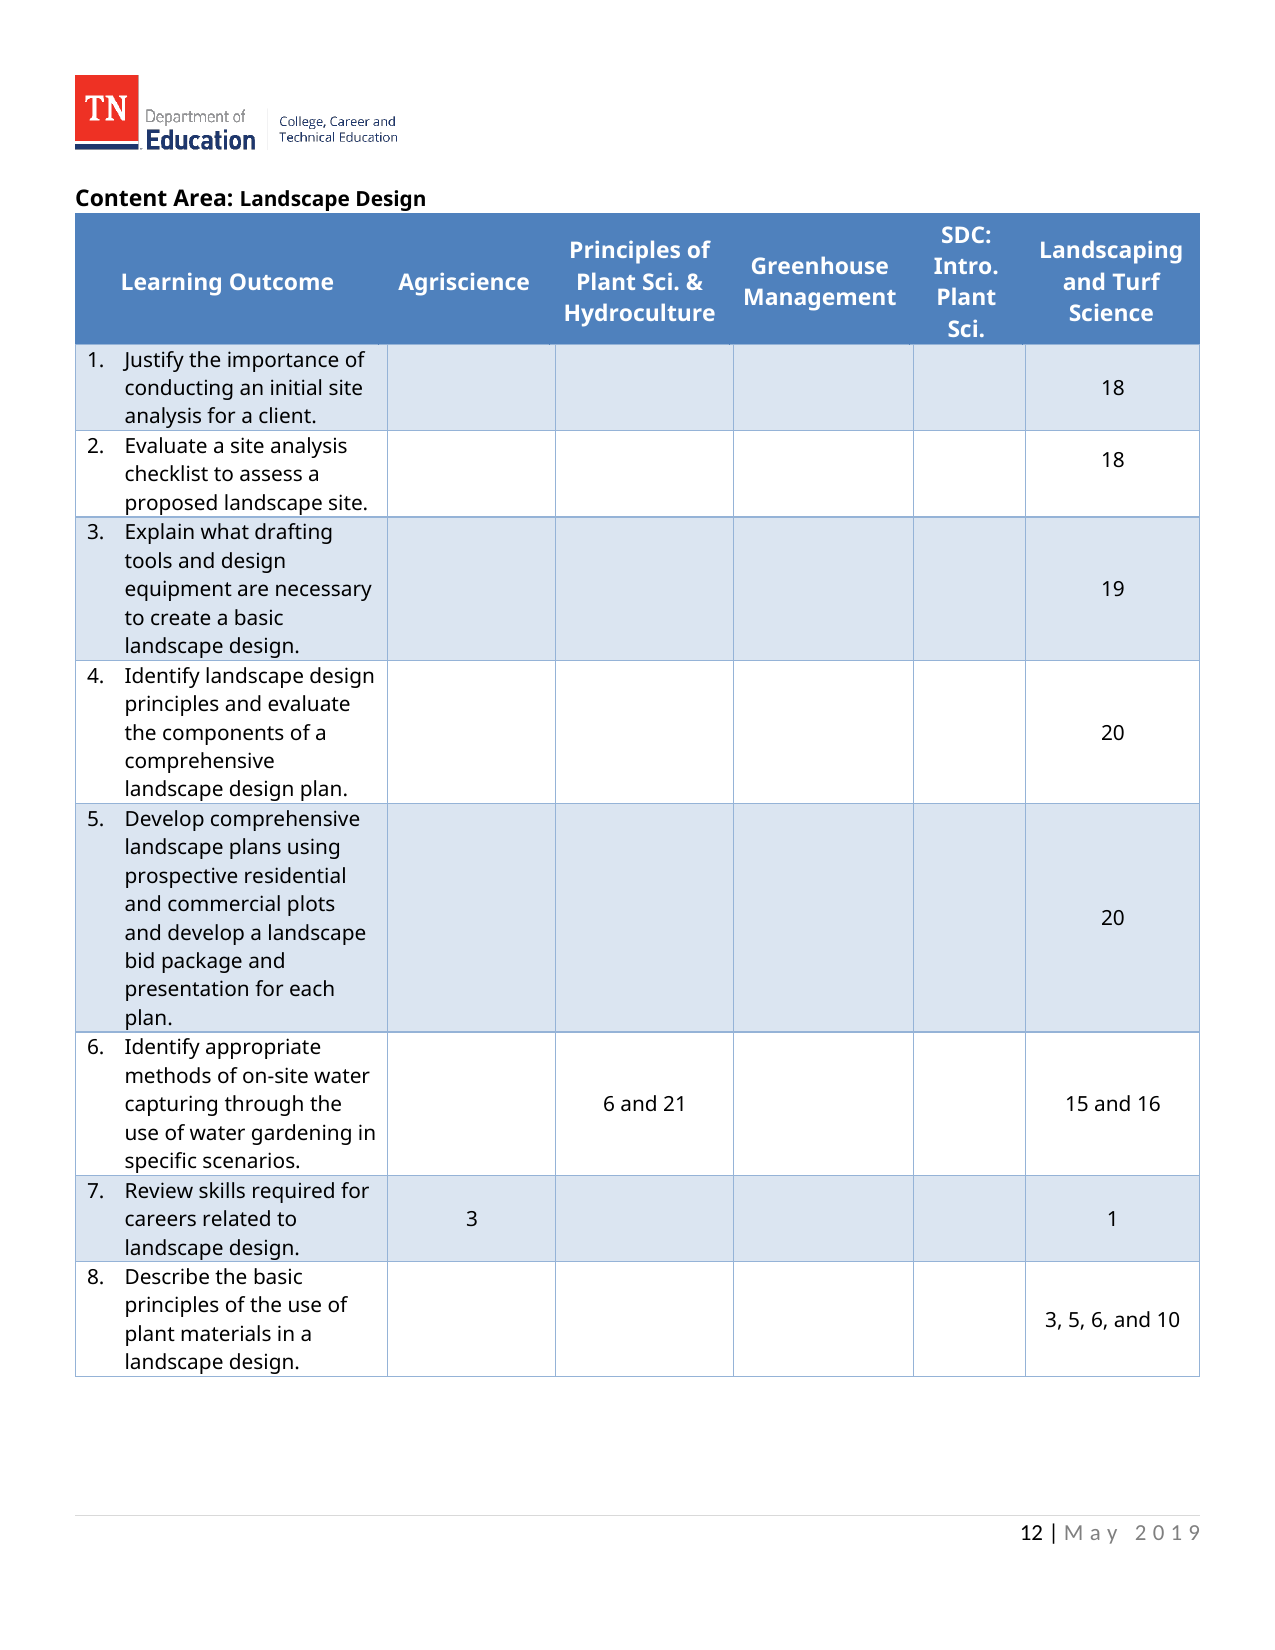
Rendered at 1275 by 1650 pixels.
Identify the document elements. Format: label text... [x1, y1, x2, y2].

table_header Principles of Plant Sci. & Hydroculture [550, 214, 729, 344]
table_cell 20 [1026, 804, 1199, 1031]
text Content Area: Landscape Design [75, 182, 1200, 213]
table_cell Describe the basic principles of the use of plant materials in a landscape design. [76, 1262, 387, 1376]
table_header Landscaping and Turf Science [1023, 214, 1199, 344]
table_cell [914, 804, 1025, 1031]
table_cell Identify appropriate methods of on-site water capturing through the use of water gardening in specific scenarios. [76, 1033, 387, 1175]
table_cell 6 and 21 [556, 1033, 733, 1175]
table_header Greenhouse Management [730, 214, 909, 344]
table_cell [556, 1262, 733, 1376]
table_cell 20 [1026, 661, 1199, 803]
table_cell [556, 345, 733, 430]
table_cell [734, 804, 913, 1031]
table_cell [914, 1033, 1025, 1175]
table_cell [556, 431, 733, 516]
table_cell 1 [1026, 1176, 1199, 1261]
table_cell [388, 1033, 555, 1175]
table_cell [388, 518, 555, 660]
table_cell [734, 1176, 913, 1261]
table_cell [914, 661, 1025, 803]
table_cell [556, 661, 733, 803]
table_cell [914, 518, 1025, 660]
table_cell [914, 1262, 1025, 1376]
table_cell 3, 5, 6, and 10 [1026, 1262, 1199, 1376]
table_cell Justify the importance of conducting an initial site analysis for a client. [76, 345, 387, 430]
table_cell [734, 661, 913, 803]
table_header SDC: Intro. Plant Sci. [910, 214, 1022, 344]
table_cell [556, 1176, 733, 1261]
table_cell Develop comprehensive landscape plans using prospective residential and commercial plots and develop a landscape bid package and presentation for each plan. [76, 804, 387, 1031]
table_cell 3 [388, 1176, 555, 1261]
picture [75, 75, 399, 150]
table_cell Evaluate a site analysis checklist to assess a proposed landscape site. [76, 431, 387, 516]
table_cell [734, 431, 913, 516]
table_cell [914, 1176, 1025, 1261]
table_cell 15 and 16 [1026, 1033, 1199, 1175]
table_cell [734, 1033, 913, 1175]
table_cell [388, 431, 555, 516]
table_cell [388, 345, 555, 430]
table_cell Explain what drafting tools and design equipment are necessary to create a basic landscape design. [76, 518, 387, 660]
table_cell 18 [1026, 431, 1199, 516]
table_cell [914, 345, 1025, 430]
table_cell Identify landscape design principles and evaluate the components of a comprehensive landscape design plan. [76, 661, 387, 803]
table_cell [734, 1262, 913, 1376]
table_cell 19 [1026, 518, 1199, 660]
table_cell [914, 431, 1025, 516]
table_cell Review skills required for careers related to landscape design. [76, 1176, 387, 1261]
table_cell [388, 661, 555, 803]
table_header Learning Outcome [76, 214, 378, 344]
table_cell [388, 1262, 555, 1376]
table_cell [734, 345, 913, 430]
table_cell [388, 804, 555, 1031]
table_cell [734, 518, 913, 660]
table_cell [556, 804, 733, 1031]
table_cell [556, 518, 733, 660]
table_header Agriscience [379, 214, 549, 344]
table_cell 18 [1026, 345, 1199, 430]
